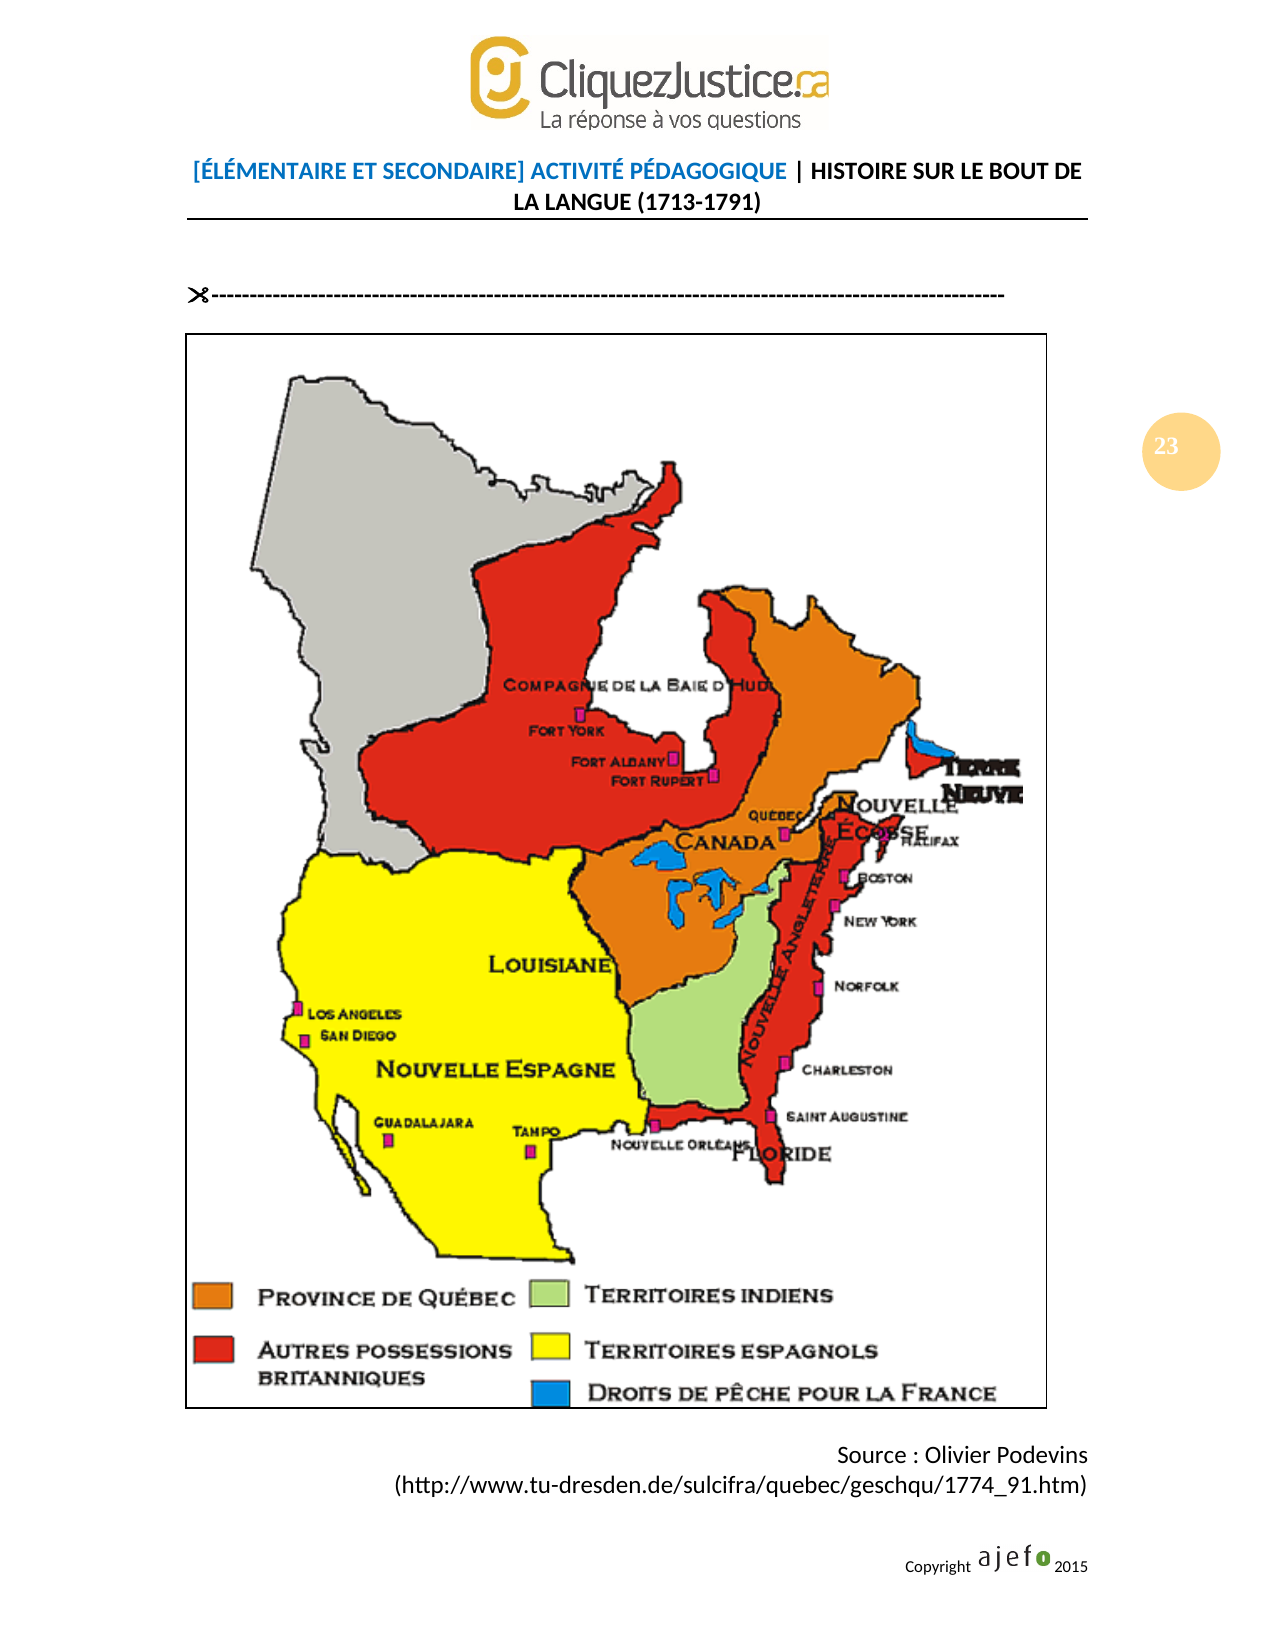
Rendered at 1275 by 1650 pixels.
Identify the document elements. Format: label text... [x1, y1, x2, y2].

picture [978, 1544, 1051, 1572]
picture [469, 35, 829, 130]
picture [187, 335, 1023, 1407]
text Source : Olivier Podevins (http://www.tu-dresden.de/sulcifra/quebec/geschqu/1774_91.htm) [187, 1439, 1088, 1500]
text -------------------------------------------------------------------------------------------------------- [187, 279, 1088, 310]
